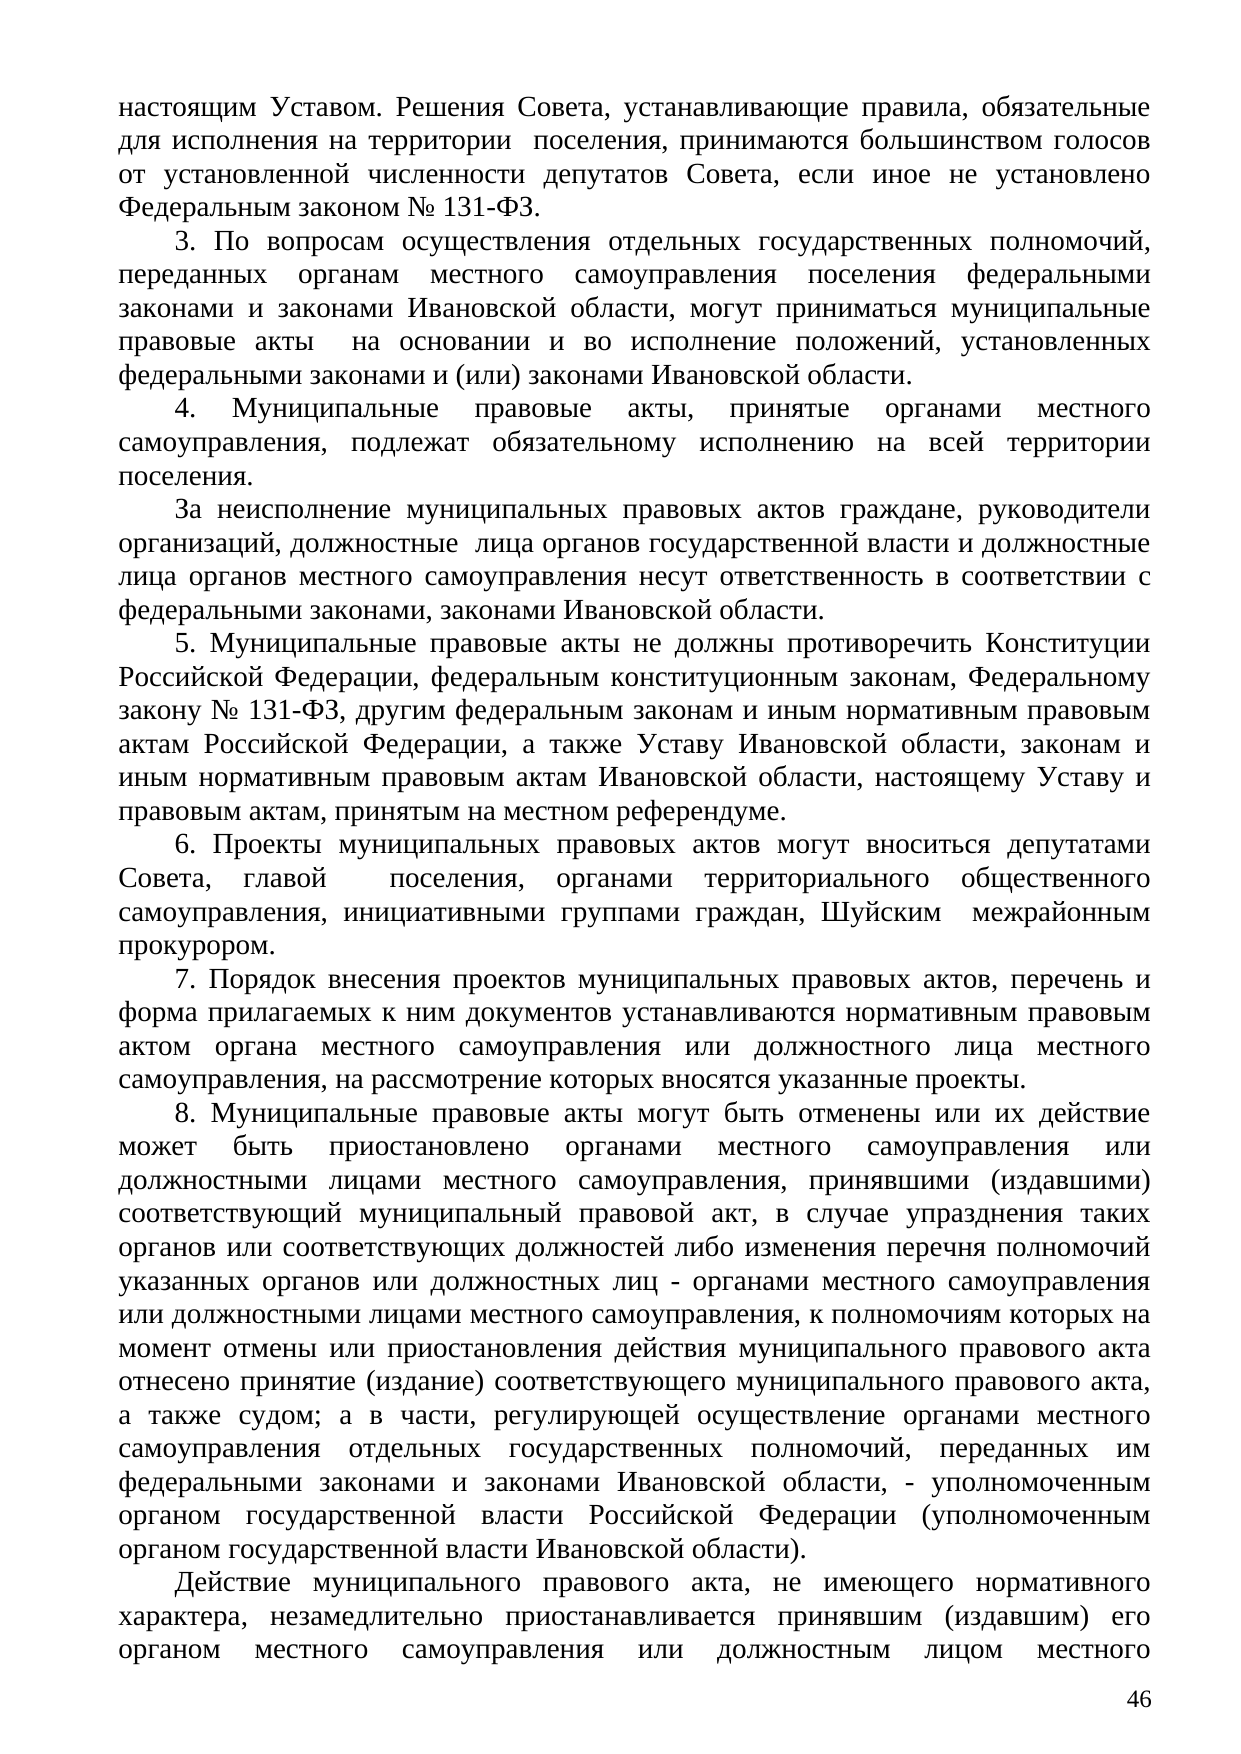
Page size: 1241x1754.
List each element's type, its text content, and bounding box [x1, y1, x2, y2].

text 4. Муниципальные правовые акты, принятые органами местного самоуправления, подлежат обязательному исполнению на всей территории поселения. [118, 391, 1152, 491]
text 5. Муниципальные правовые акты не должны противоречить Конституции Российской Федерации, федеральным конституционным законам, Федеральному закону № 131-ФЗ, другим федеральным законам и иным нормативным правовым актам Российской Федерации, а также Уставу Ивановской области, законам и иным нормативным правовым актам Ивановской области, настоящему Уставу и правовым актам, принятым на местном референдуме. [118, 625, 1152, 827]
text 6. Проекты муниципальных правовых актов могут вноситься депутатами Совета, главой поселения, органами территориального общественного самоуправления, инициативными группами граждан, Шуйским межрайонным прокурором. [118, 827, 1152, 961]
text 3. По вопросам осуществления отдельных государственных полномочий, переданных органам местного самоуправления поселения федеральными законами и законами Ивановской области, могут приниматься муниципальные правовые акты на основании и во исполнение положений, установленных федеральными законами и (или) законами Ивановской области. [118, 223, 1152, 391]
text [118, 89, 1152, 223]
text 7. Порядок внесения проектов муниципальных правовых актов, перечень и форма прилагаемых к ним документов устанавливаются нормативным правовым актом органа местного самоуправления или должностного лица местного самоуправления, на рассмотрение которых вносятся указанные проекты. [118, 961, 1152, 1095]
text За неисполнение муниципальных правовых актов граждане, руководители организаций, должностные лица органов государственной власти и должностные лица органов местного самоуправления несут ответственность в соответствии с федеральными законами, законами Ивановской области. [118, 491, 1152, 625]
text 8. Муниципальные правовые акты могут быть отменены или их действие может быть приостановлено органами местного самоуправления или должностными лицами местного самоуправления, принявшими (издавшими) соответствующий муниципальный правовой акт, в случае упразднения таких органов или соответствующих должностей либо изменения перечня полномочий указанных органов или должностных лиц - органами местного самоуправления или должностными лицами местного самоуправления, к полномочиям которых на момент отмены или приостановления действия муниципального правового акта отнесено принятие (издание) соответствующего муниципального правового акта, а также судом; а в части, регулирующей осуществление органами местного самоуправления отдельных государственных полномочий, переданных им федеральными законами и законами Ивановской области, - уполномоченным органом государственной власти Российской Федерации (уполномоченным органом государственной власти Ивановской области). [118, 1095, 1152, 1564]
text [118, 1564, 1152, 1665]
